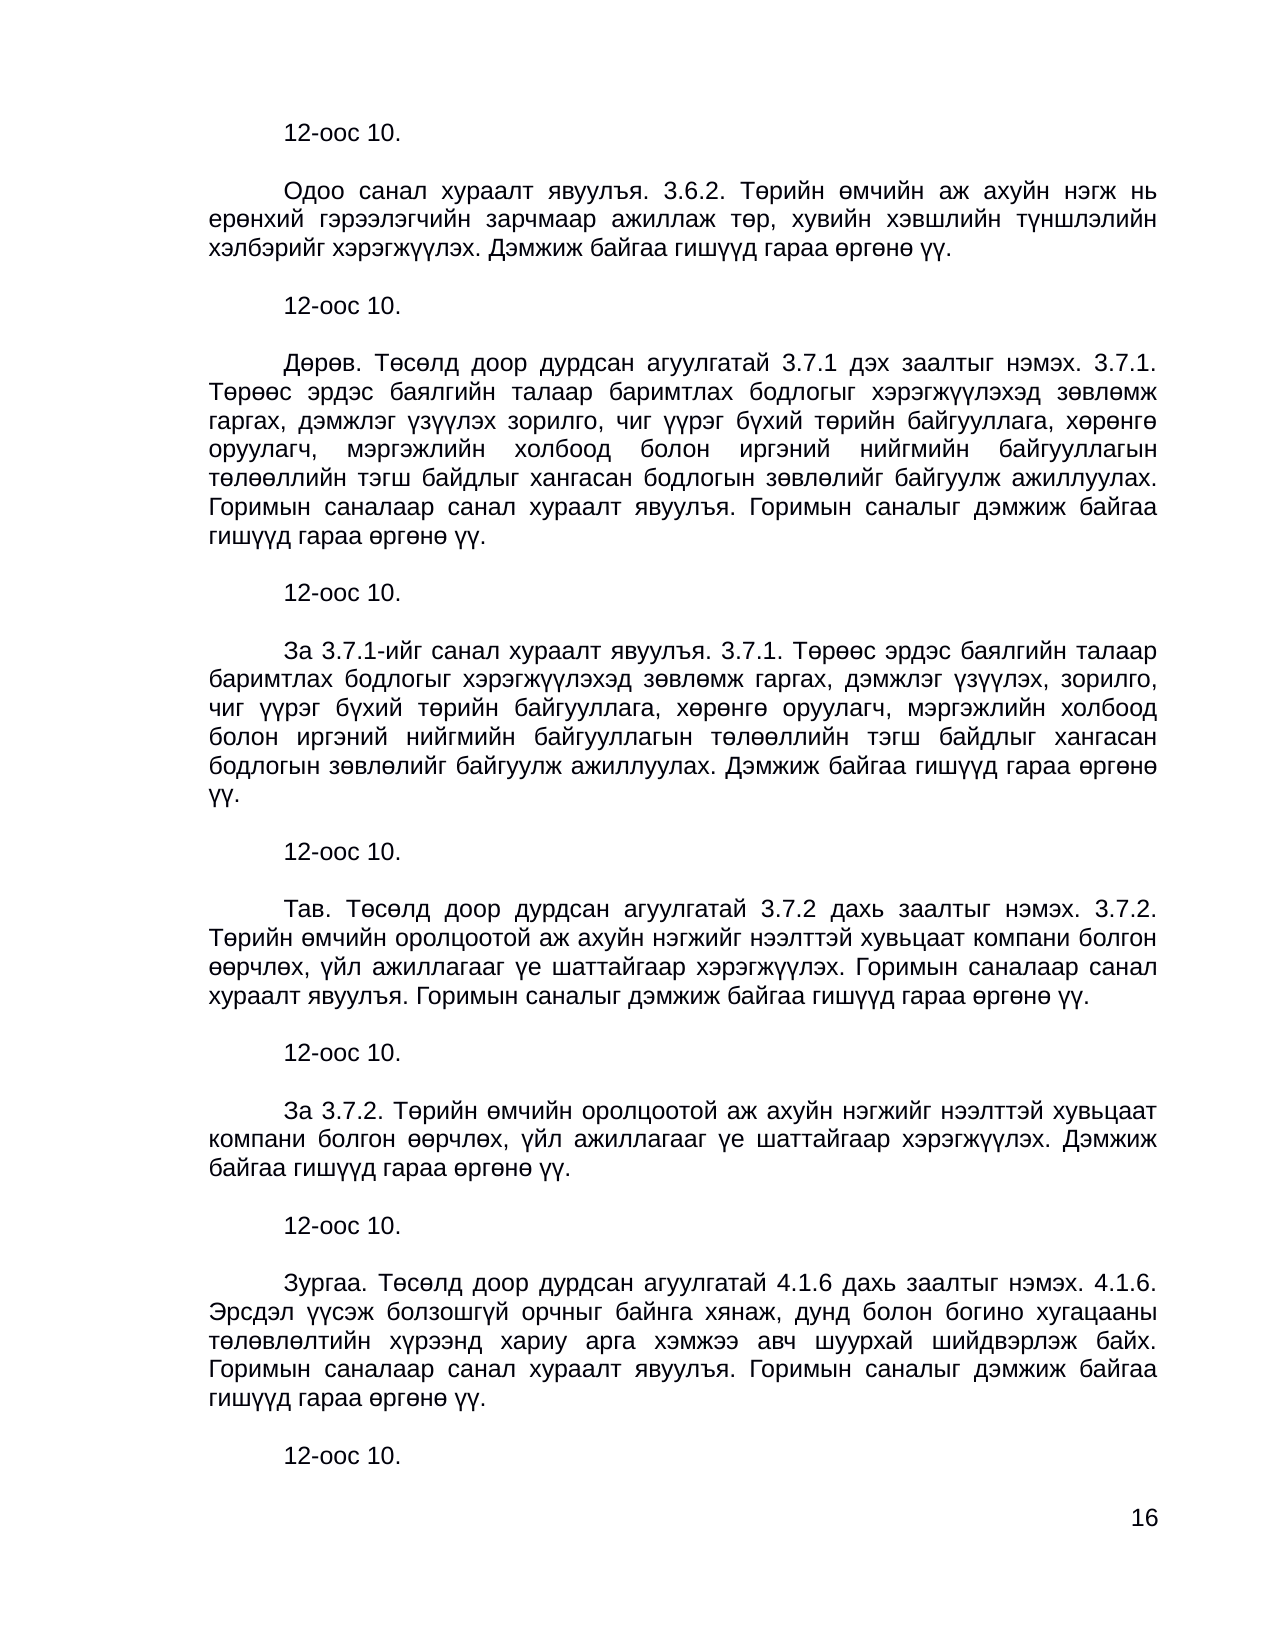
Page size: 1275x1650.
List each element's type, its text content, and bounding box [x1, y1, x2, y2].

text Одоо санал хураалт явуулъя. 3.6.2. Төрийн өмчийн аж ахуйн нэгж нь ерөнхий гэрээлэгчийн зарчмаар ажиллаж төр, хувийн хэвшлийн түншлэлийн хэлбэрийг хэрэгжүүлэх. Дэмжиж байгаа гишүүд гараа өргөнө үү. [208, 176, 1158, 262]
text 12-оос 10. [208, 1038, 1158, 1067]
text 12-оос 10. [208, 291, 1158, 319]
text 12-оос 10. [208, 837, 1158, 866]
text Дөрөв. Төсөлд доор дурдсан агуулгатай 3.7.1 дэх заалтыг нэмэх. 3.7.1. Төрөөс эрдэс баялгийн талаар баримтлах бодлогыг хэрэгжүүлэхэд зөвлөмж гаргах, дэмжлэг үзүүлэх зорилго, чиг үүрэг бүхий төрийн байгууллага, хөрөнгө оруулагч, мэргэжлийн холбоод болон иргэний нийгмийн байгууллагын төлөөллийн тэгш байдлыг хангасан бодлогын зөвлөлийг байгуулж ажиллуулах. Горимын саналаар санал хураалт явуулъя. Горимын саналыг дэмжиж байгаа гишүүд гараа өргөнө үү. [208, 348, 1158, 549]
text За 3.7.1-ийг санал хураалт явуулъя. 3.7.1. Төрөөс эрдэс баялгийн талаар баримтлах бодлогыг хэрэгжүүлэхэд зөвлөмж гаргах, дэмжлэг үзүүлэх, зорилго, чиг үүрэг бүхий төрийн байгууллага, хөрөнгө оруулагч, мэргэжлийн холбоод болон иргэний нийгмийн байгууллагын төлөөллийн тэгш байдлыг хангасан бодлогын зөвлөлийг байгуулж ажиллуулах. Дэмжиж байгаа гишүүд гараа өргөнө үү. [208, 636, 1158, 808]
text Тав. Төсөлд доор дурдсан агуулгатай 3.7.2 дахь заалтыг нэмэх. 3.7.2. Төрийн өмчийн оролцоотой аж ахуйн нэгжийг нээлттэй хувьцаат компани болгон өөрчлөх, үйл ажиллагааг үе шаттайгаар хэрэгжүүлэх. Горимын саналаар санал хураалт явуулъя. Горимын саналыг дэмжиж байгаа гишүүд гараа өргөнө үү. [208, 894, 1158, 1009]
text За 3.7.2. Төрийн өмчийн оролцоотой аж ахуйн нэгжийг нээлттэй хувьцаат компани болгон өөрчлөх, үйл ажиллагааг үе шаттайгаар хэрэгжүүлэх. Дэмжиж байгаа гишүүд гараа өргөнө үү. [208, 1096, 1158, 1182]
text 12-оос 10. [208, 578, 1158, 607]
text 12-оос 10. [208, 1441, 1158, 1469]
text 12-оос 10. [208, 1211, 1158, 1239]
text 12-оос 10. [208, 118, 1158, 147]
text Зургаа. Төсөлд доор дурдсан агуулгатай 4.1.6 дахь заалтыг нэмэх. 4.1.6. Эрсдэл үүсэж болзошгүй орчныг байнга хянаж, дунд болон богино хугацааны төлөвлөлтийн хүрээнд хариу арга хэмжээ авч шуурхай шийдвэрлэж байх. Горимын саналаар санал хураалт явуулъя. Горимын саналыг дэмжиж байгаа гишүүд гараа өргөнө үү. [208, 1268, 1158, 1412]
